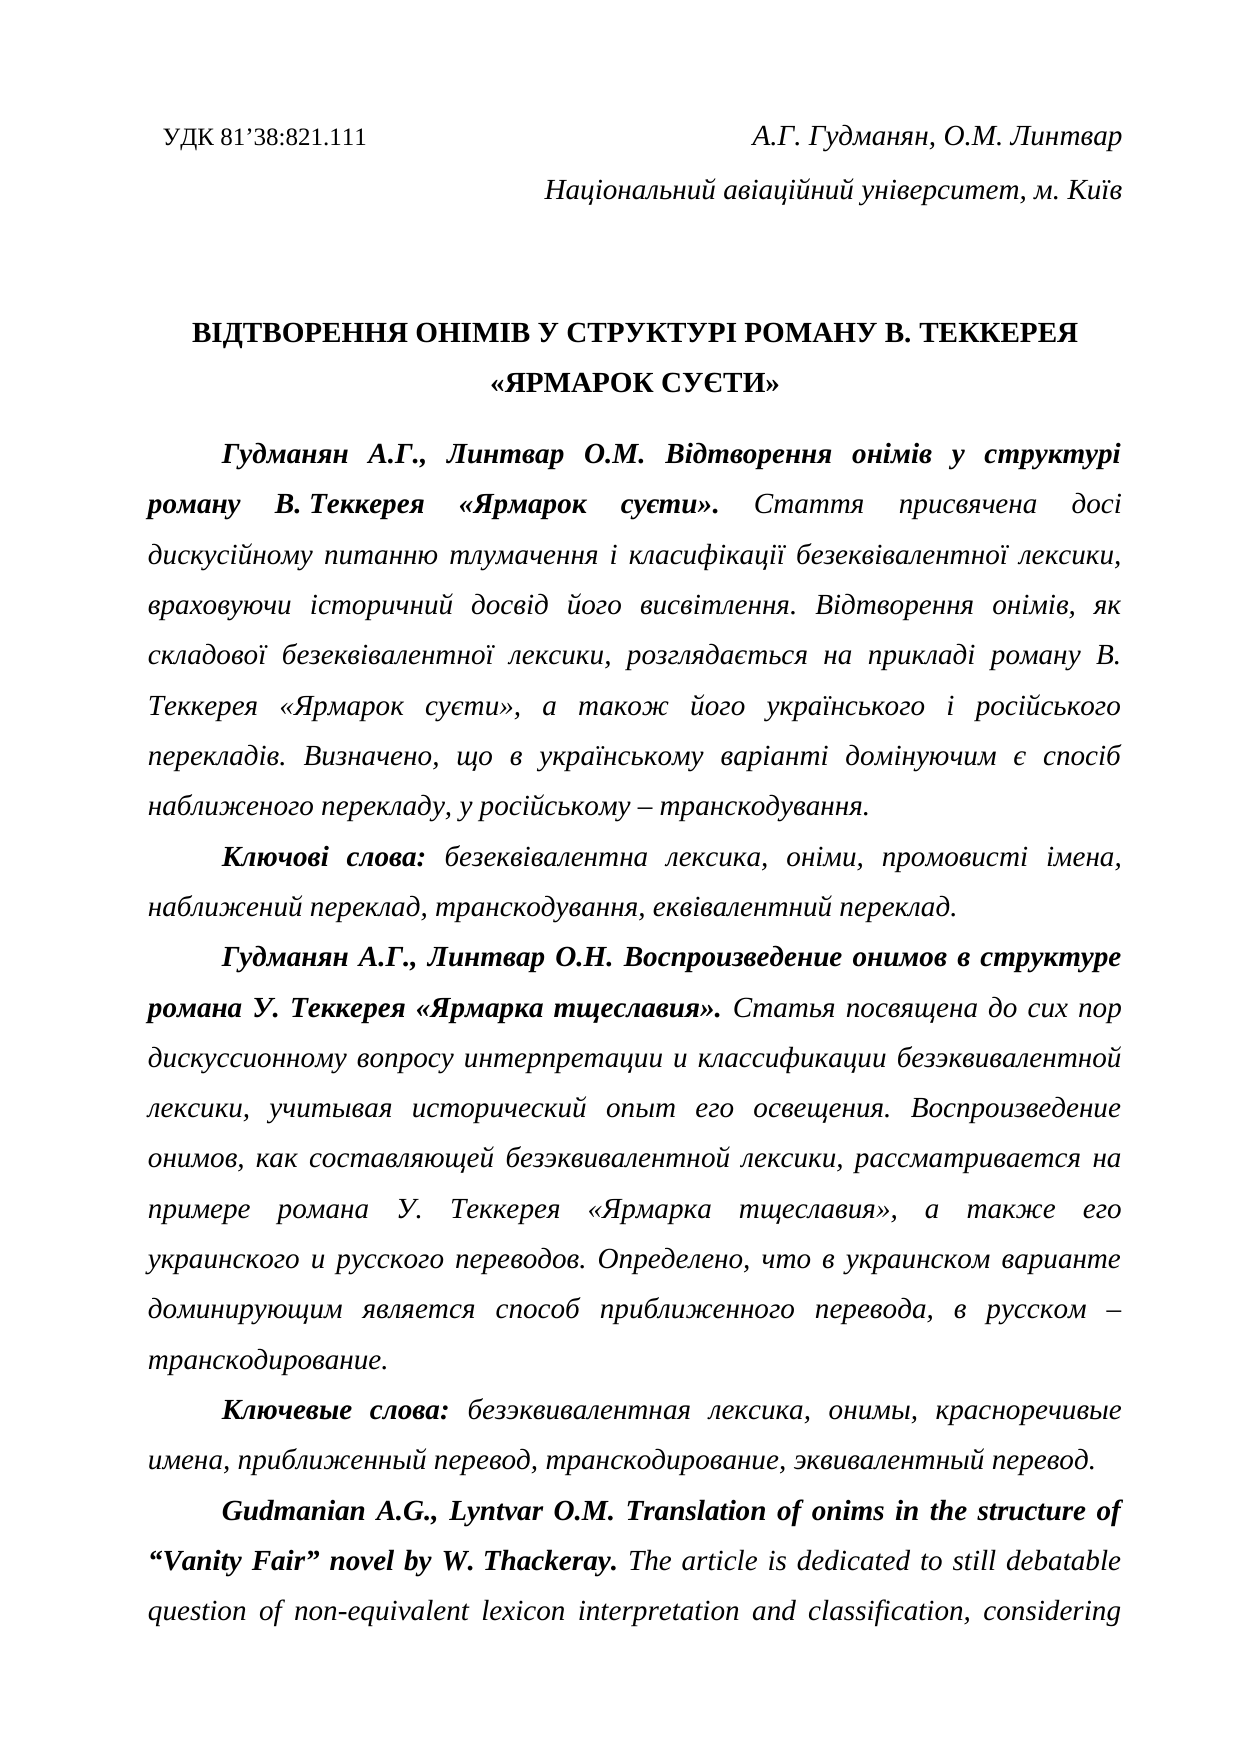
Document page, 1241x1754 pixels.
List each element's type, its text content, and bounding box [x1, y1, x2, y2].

text Гудманян А.Г., Линтвар О.Н. Воспроизведение онимов в структуре романа У. Теккерея «Ярмарка тщеславия». Статья посвящена до сих пор дискуссионному вопросу интерпретации и классификации безэквивалентной лексики, учитывая исторический опыт его освещения. Воспроизведение онимов, как составляющей безэквивалентной лексики, рассматривается на примере романа У. Теккерея «Ярмарка тщеславия», а также его украинского и русского переводов. Определено, что в украинском варианте доминирующим является способ приближенного перевода, в русском – транскодирование. [148, 939, 1122, 1375]
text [148, 1493, 1122, 1627]
text Національний авіаційний університет, м. Київ [148, 172, 1122, 206]
text Гудманян А.Г., Линтвар О.М. Відтворення онімів у структурі роману В. Теккерея «Ярмарок суєти». Стаття присвячена досі дискусійному питанню тлумачення і класифікації безеквівалентної лексики, враховуючи історичний досвід його висвітлення. Відтворення онімів, як складової безеквівалентної лексики, розглядається на прикладі роману В. Теккерея «Ярмарок суєти», а також його українського і російського перекладів. Визначено, що в українському варіанті домінуючим є спосіб наближеного перекладу, у російському – транскодування. [148, 436, 1122, 822]
text УДК 81’38:821.111 А.Г. Гудманян, О.М. Линтвар [148, 118, 1122, 152]
text Ключові слова: безеквівалентна лексика, оніми, промовисті імена, наближений переклад, транскодування, еквівалентний переклад. [148, 839, 1122, 923]
text відтворення онімів у структурі роману В. Теккерея «Ярмарок суєти» [148, 315, 1122, 399]
text Ключевые слова: безэквивалентная лексика, онимы, красноречивые имена, приближенный перевод, транскодирование, эквивалентный перевод. [148, 1392, 1122, 1476]
